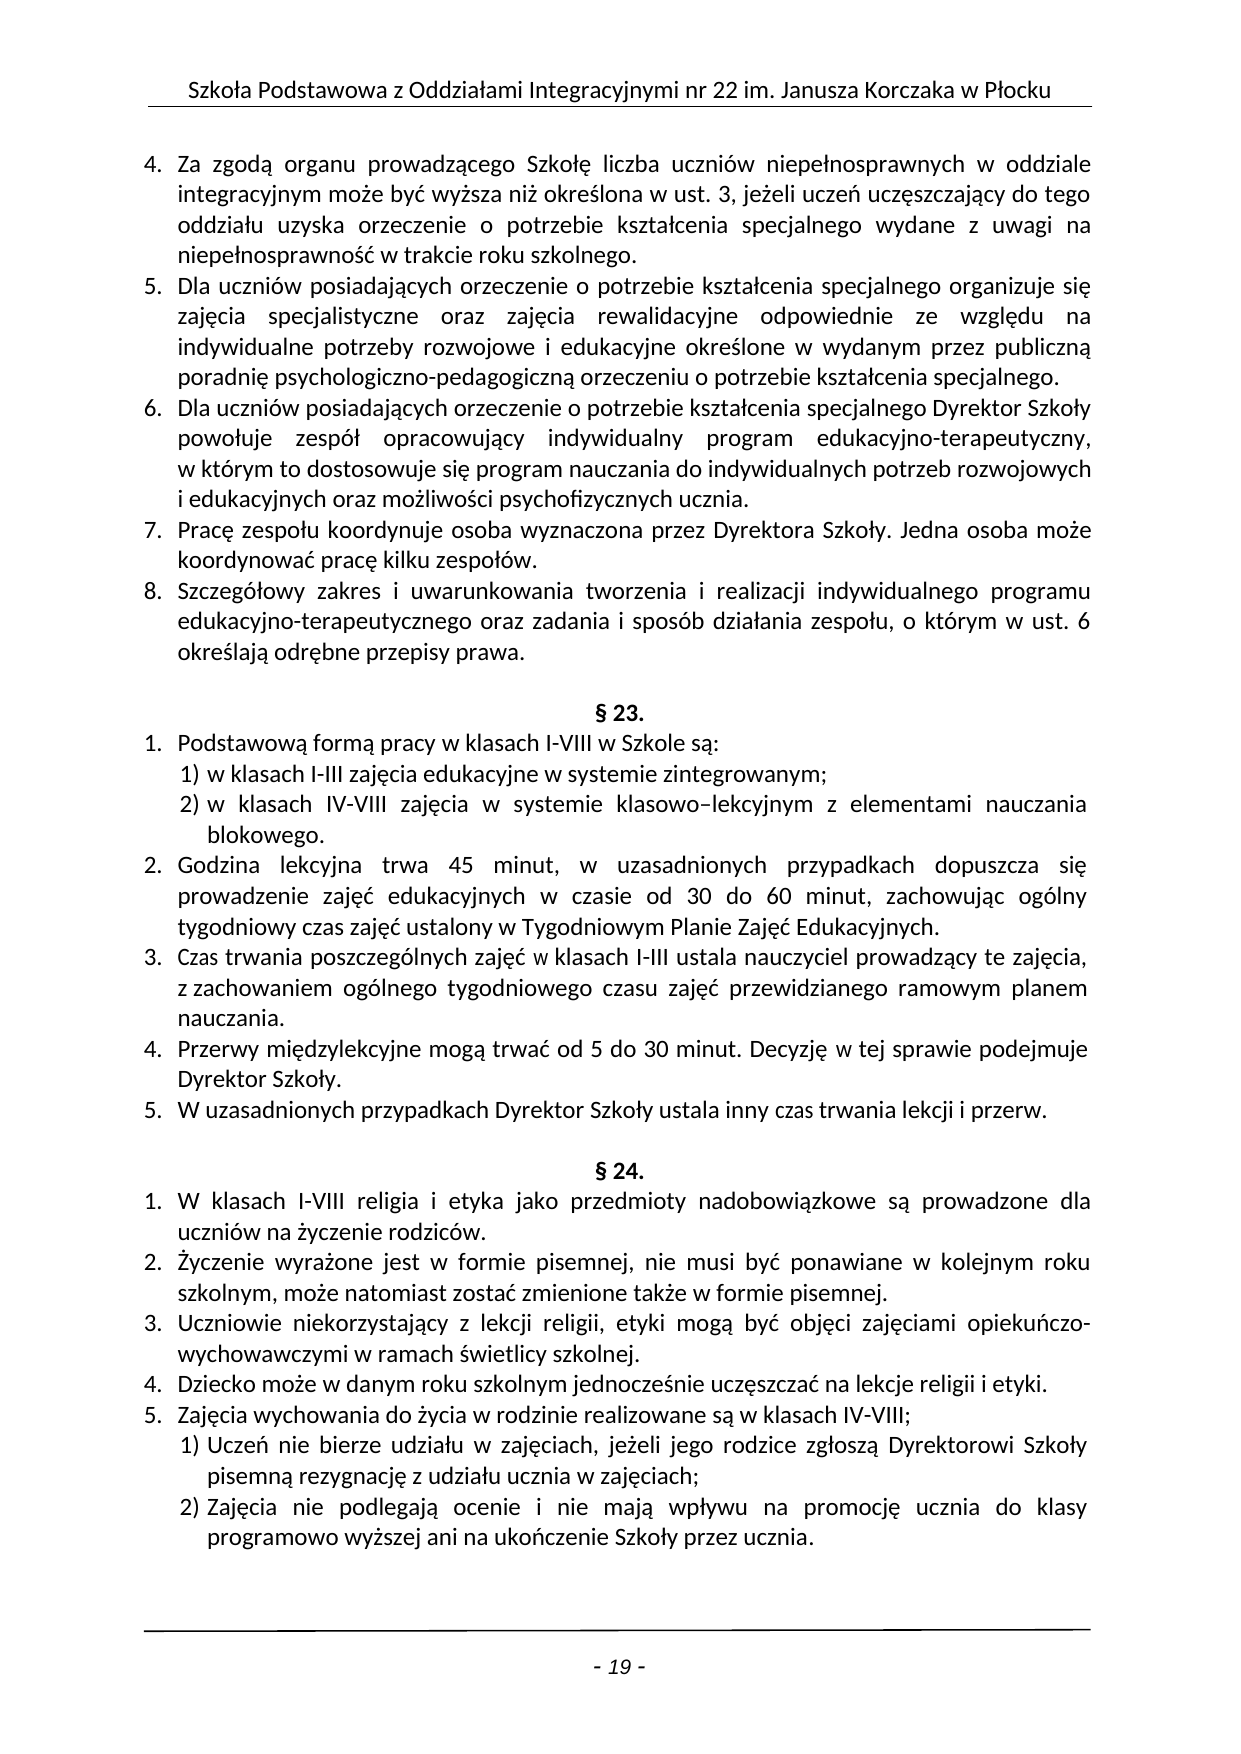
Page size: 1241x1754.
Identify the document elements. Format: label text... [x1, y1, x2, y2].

list Uczniowie niekorzystający z lekcji religii, etyki mogą być objęci zajęciami opiekuńczo-wychowawczymi w ramach świetlicy szkolnej. [162, 1307, 1092, 1368]
list Życzenie wyrażone jest w formie pisemnej, nie musi być ponawiane w kolejnym roku szkolnym, może natomiast zostać zmienione także w formie pisemnej. [162, 1246, 1092, 1307]
list Zajęcia wychowania do życia w rodzinie realizowane są w klasach IV-VIII; [162, 1399, 1092, 1429]
list Szczegółowy zakres i uwarunkowania tworzenia i realizacji indywidualnego programu edukacyjno-terapeutycznego oraz zadania i sposób działania zespołu, o którym w ust. 6 określają odrębne przepisy prawa. [162, 575, 1092, 667]
list Za zgodą organu prowadzącego Szkołę liczba uczniów niepełnosprawnych w oddziale integracyjnym może być wyższa niż określona w ust. 3, jeżeli uczeń uczęszczający do tego oddziału uzyska orzeczenie o potrzebie kształcenia specjalnego wydane z uwagi na niepełnosprawność w trakcie roku szkolnego. [162, 148, 1092, 270]
list Przerwy międzylekcyjne mogą trwać od 5 do 30 minut. Decyzję w tej sprawie podejmuje Dyrektor Szkoły. [162, 1033, 1088, 1094]
list Uczeń nie bierze udziału w zajęciach, jeżeli jego rodzice zgłoszą Dyrektorowi Szkoły pisemną rezygnację z udziału ucznia w zajęciach; [200, 1429, 1088, 1491]
list w klasach IV-VIII zajęcia w systemie klasowo–lekcyjnym z elementami nauczania blokowego. [200, 789, 1088, 850]
list Zajęcia nie podlegają ocenie i nie mają wpływu na promocję ucznia do klasy programowo wyższej ani na ukończenie Szkoły przez ucznia. [200, 1491, 1088, 1552]
list Podstawową formą pracy w klasach I-VIII w Szkole są: [162, 728, 1088, 758]
list W klasach I-VIII religia i etyka jako przedmioty nadobowiązkowe są prowadzone dla uczniów na życzenie rodziców. [162, 1185, 1092, 1246]
list Dla uczniów posiadających orzeczenie o potrzebie kształcenia specjalnego Dyrektor Szkoły powołuje zespół opracowujący indywidualny program edukacyjno-terapeutyczny, w którym to dostosowuje się program nauczania do indywidualnych potrzeb rozwojowych i edukacyjnych oraz możliwości psychofizycznych ucznia. [162, 392, 1092, 514]
list Dziecko może w danym roku szkolnym jednocześnie uczęszczać na lekcje religii i etyki. [162, 1368, 1092, 1399]
list Czas trwania poszczególnych zajęć w klasach I-III ustala nauczyciel prowadzący te zajęcia, z zachowaniem ogólnego tygodniowego czasu zajęć przewidzianego ramowym planem nauczania. [162, 941, 1088, 1033]
list Dla uczniów posiadających orzeczenie o potrzebie kształcenia specjalnego organizuje się zajęcia specjalistyczne oraz zajęcia rewalidacyjne odpowiednie ze względu na indywidualne potrzeby rozwojowe i edukacyjne określone w wydanym przez publiczną poradnię psychologiczno-pedagogiczną orzeczeniu o potrzebie kształcenia specjalnego. [162, 270, 1092, 392]
list Godzina lekcyjna trwa 45 minut, w uzasadnionych przypadkach dopuszcza się prowadzenie zajęć edukacyjnych w czasie od 30 do 60 minut, zachowując ogólny tygodniowy czas zajęć ustalony w Tygodniowym Planie Zajęć Edukacyjnych. [162, 850, 1088, 941]
list Pracę zespołu koordynuje osoba wyznaczona przez Dyrektora Szkoły. Jedna osoba może koordynować pracę kilku zespołów. [162, 514, 1092, 575]
list W uzasadnionych przypadkach Dyrektor Szkoły ustala inny czas trwania lekcji i przerw. [162, 1094, 1088, 1124]
list w klasach I-III zajęcia edukacyjne w systemie zintegrowanym; [200, 758, 1088, 789]
